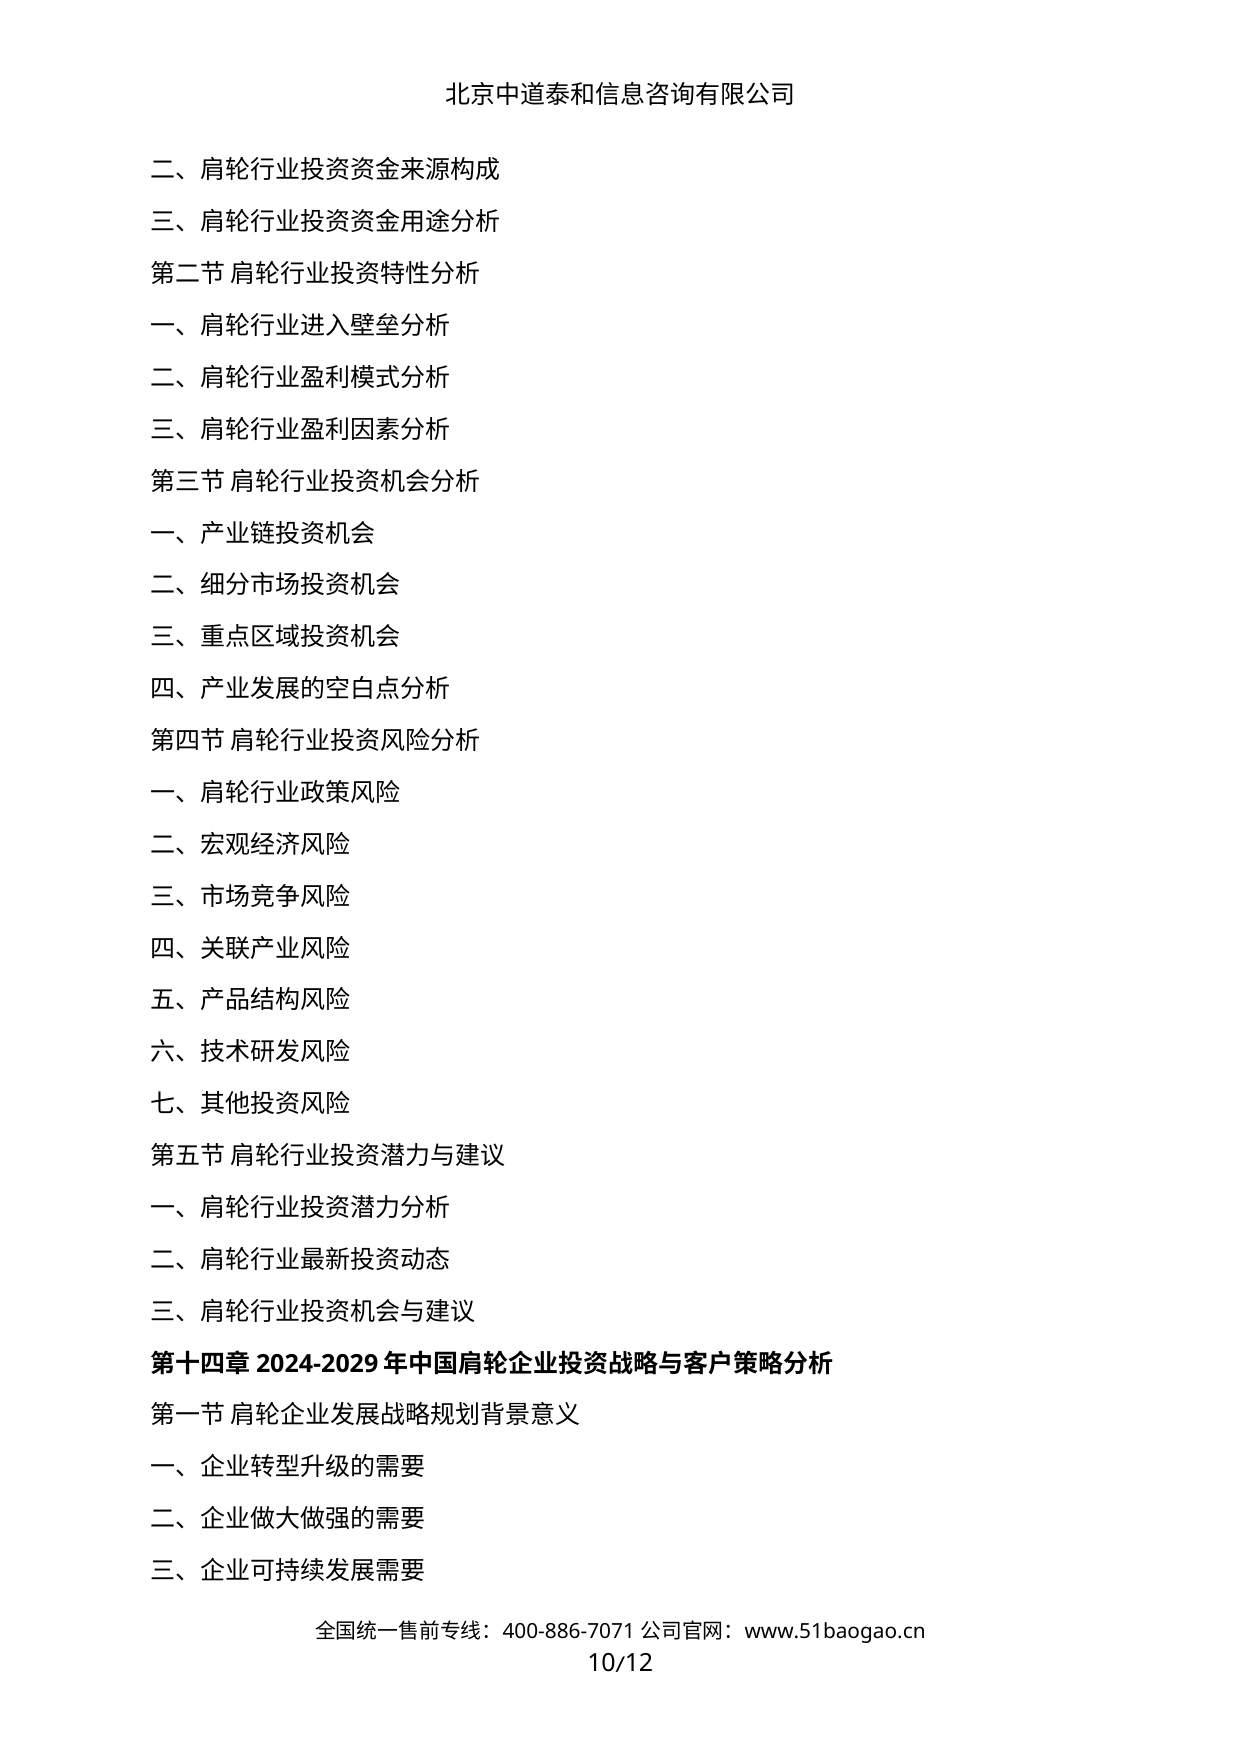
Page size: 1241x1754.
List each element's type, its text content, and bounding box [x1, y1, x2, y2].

text 三、肩轮行业投资机会与建议 [150, 1291, 1090, 1327]
text 二、肩轮行业投资资金来源构成 [150, 150, 1090, 186]
text 第一节 肩轮企业发展战略规划背景意义 [150, 1395, 1090, 1431]
text 二、宏观经济风险 [150, 824, 1090, 861]
text 二、肩轮行业盈利模式分析 [150, 357, 1090, 394]
text 一、肩轮行业投资潜力分析 [150, 1187, 1090, 1224]
text 第四节 肩轮行业投资风险分析 [150, 721, 1090, 757]
text 第三节 肩轮行业投资机会分析 [150, 461, 1090, 497]
text 第五节 肩轮行业投资潜力与建议 [150, 1136, 1090, 1172]
text 一、肩轮行业进入壁垒分析 [150, 306, 1090, 342]
text 四、产业发展的空白点分析 [150, 669, 1090, 705]
text 一、产业链投资机会 [150, 513, 1090, 549]
text 三、市场竞争风险 [150, 876, 1090, 912]
text 六、技术研发风险 [150, 1032, 1090, 1068]
text 第十四章 2024-2029年中国肩轮企业投资战略与客户策略分析 [150, 1343, 1090, 1379]
text 二、细分市场投资机会 [150, 565, 1090, 601]
text 三、重点区域投资机会 [150, 617, 1090, 653]
text 四、关联产业风险 [150, 928, 1090, 964]
text 七、其他投资风险 [150, 1084, 1090, 1120]
text 第二节 肩轮行业投资特性分析 [150, 254, 1090, 290]
text 三、肩轮行业盈利因素分析 [150, 409, 1090, 446]
text 五、产品结构风险 [150, 980, 1090, 1016]
text 二、肩轮行业最新投资动态 [150, 1239, 1090, 1276]
text 三、肩轮行业投资资金用途分析 [150, 202, 1090, 238]
text 三、企业可持续发展需要 [150, 1551, 1090, 1587]
text 一、肩轮行业政策风险 [150, 772, 1090, 809]
text 一、企业转型升级的需要 [150, 1447, 1090, 1483]
text 二、企业做大做强的需要 [150, 1499, 1090, 1535]
